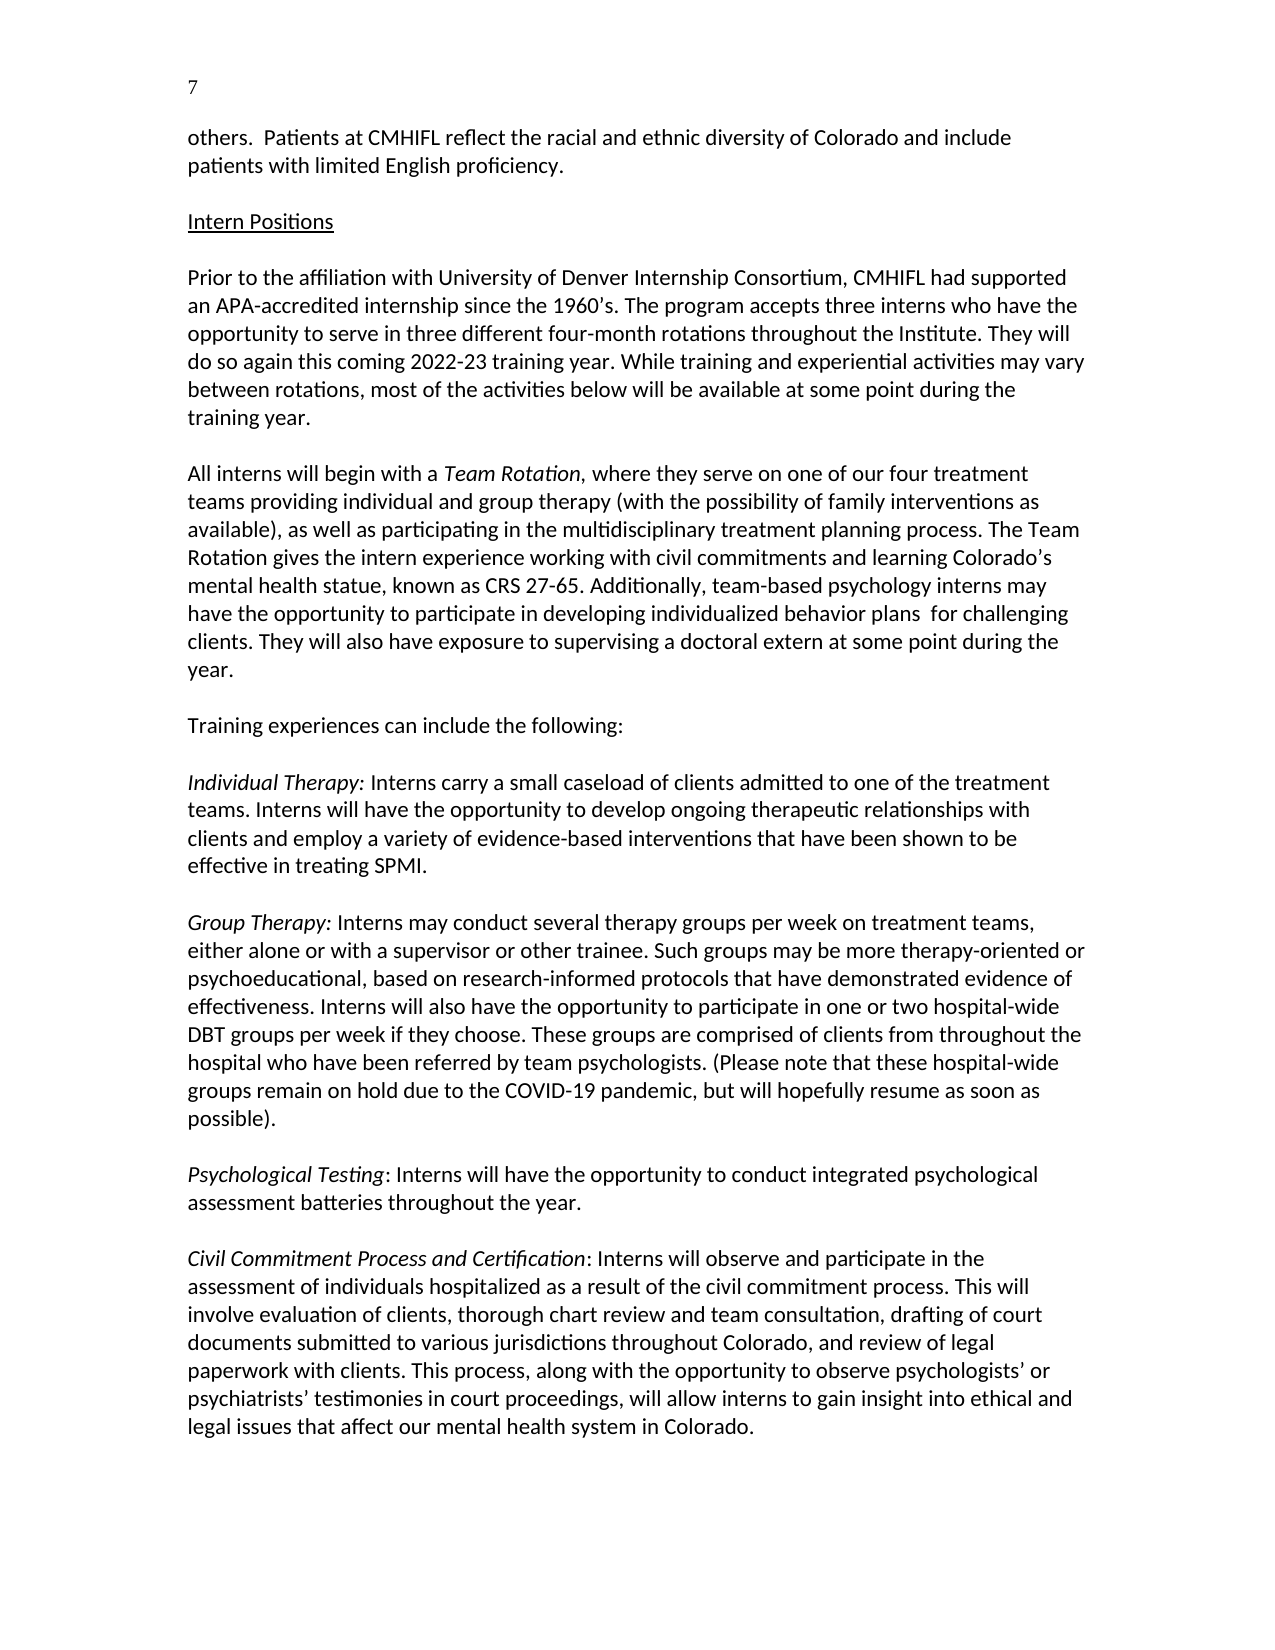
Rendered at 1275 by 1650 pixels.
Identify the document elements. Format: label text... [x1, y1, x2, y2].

text Prior to the affiliation with University of Denver Internship Consortium, CMHIFL had supported an APA-accredited internship since the 1960’s. The program accepts three interns who have the opportunity to serve in three different four-month rotations throughout the Institute. They will do so again this coming 2022-23 training year. While training and experiential activities may vary between rotations, most of the activities below will be available at some point during the training year. [187, 263, 1087, 431]
text Individual Therapy: Interns carry a small caseload of clients admitted to one of the treatment teams. Interns will have the opportunity to develop ongoing therapeutic relationships with clients and employ a variety of evidence-based interventions that have been shown to be effective in treating SPMI. [187, 768, 1087, 908]
text Training experiences can include the following: [187, 712, 1087, 739]
text All interns will begin with a Team Rotation, where they serve on one of our four treatment teams providing individual and group therapy (with the possibility of family interventions as available), as well as participating in the multidisciplinary treatment planning process. The Team Rotation gives the intern experience working with civil commitments and learning Colorado’s mental health statue, known as CRS 27-65. Additionally, team-based psychology interns may have the opportunity to participate in developing individualized behavior plans for challenging clients. They will also have exposure to supervising a doctoral extern at some point during the year. [187, 459, 1087, 683]
text Psychological Testing: Interns will have the opportunity to conduct integrated psychological assessment batteries throughout the year. [187, 1160, 1087, 1244]
text Civil Commitment Process and Certification: Interns will observe and participate in the assessment of individuals hospitalized as a result of the civil commitment process. This will involve evaluation of clients, thorough chart review and team consultation, drafting of court documents submitted to various jurisdictions throughout Colorado, and review of legal paperwork with clients. This process, along with the opportunity to observe psychologists’ or psychiatrists’ testimonies in court proceedings, will allow interns to gain insight into ethical and legal issues that affect our mental health system in Colorado. [187, 1244, 1087, 1468]
text Intern Positions [187, 207, 1087, 235]
text Group Therapy: Interns may conduct several therapy groups per week on treatment teams, either alone or with a supervisor or other trainee. Such groups may be more therapy-oriented or psychoeducational, based on research-informed protocols that have demonstrated evidence of effectiveness. Interns will also have the opportunity to participate in one or two hospital-wide DBT groups per week if they choose. These groups are comprised of clients from throughout the hospital who have been referred by team psychologists. (Please note that these hospital-wide groups remain on hold due to the COVID-19 pandemic, but will hopefully resume as soon as possible). [187, 908, 1087, 1160]
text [187, 123, 1087, 179]
